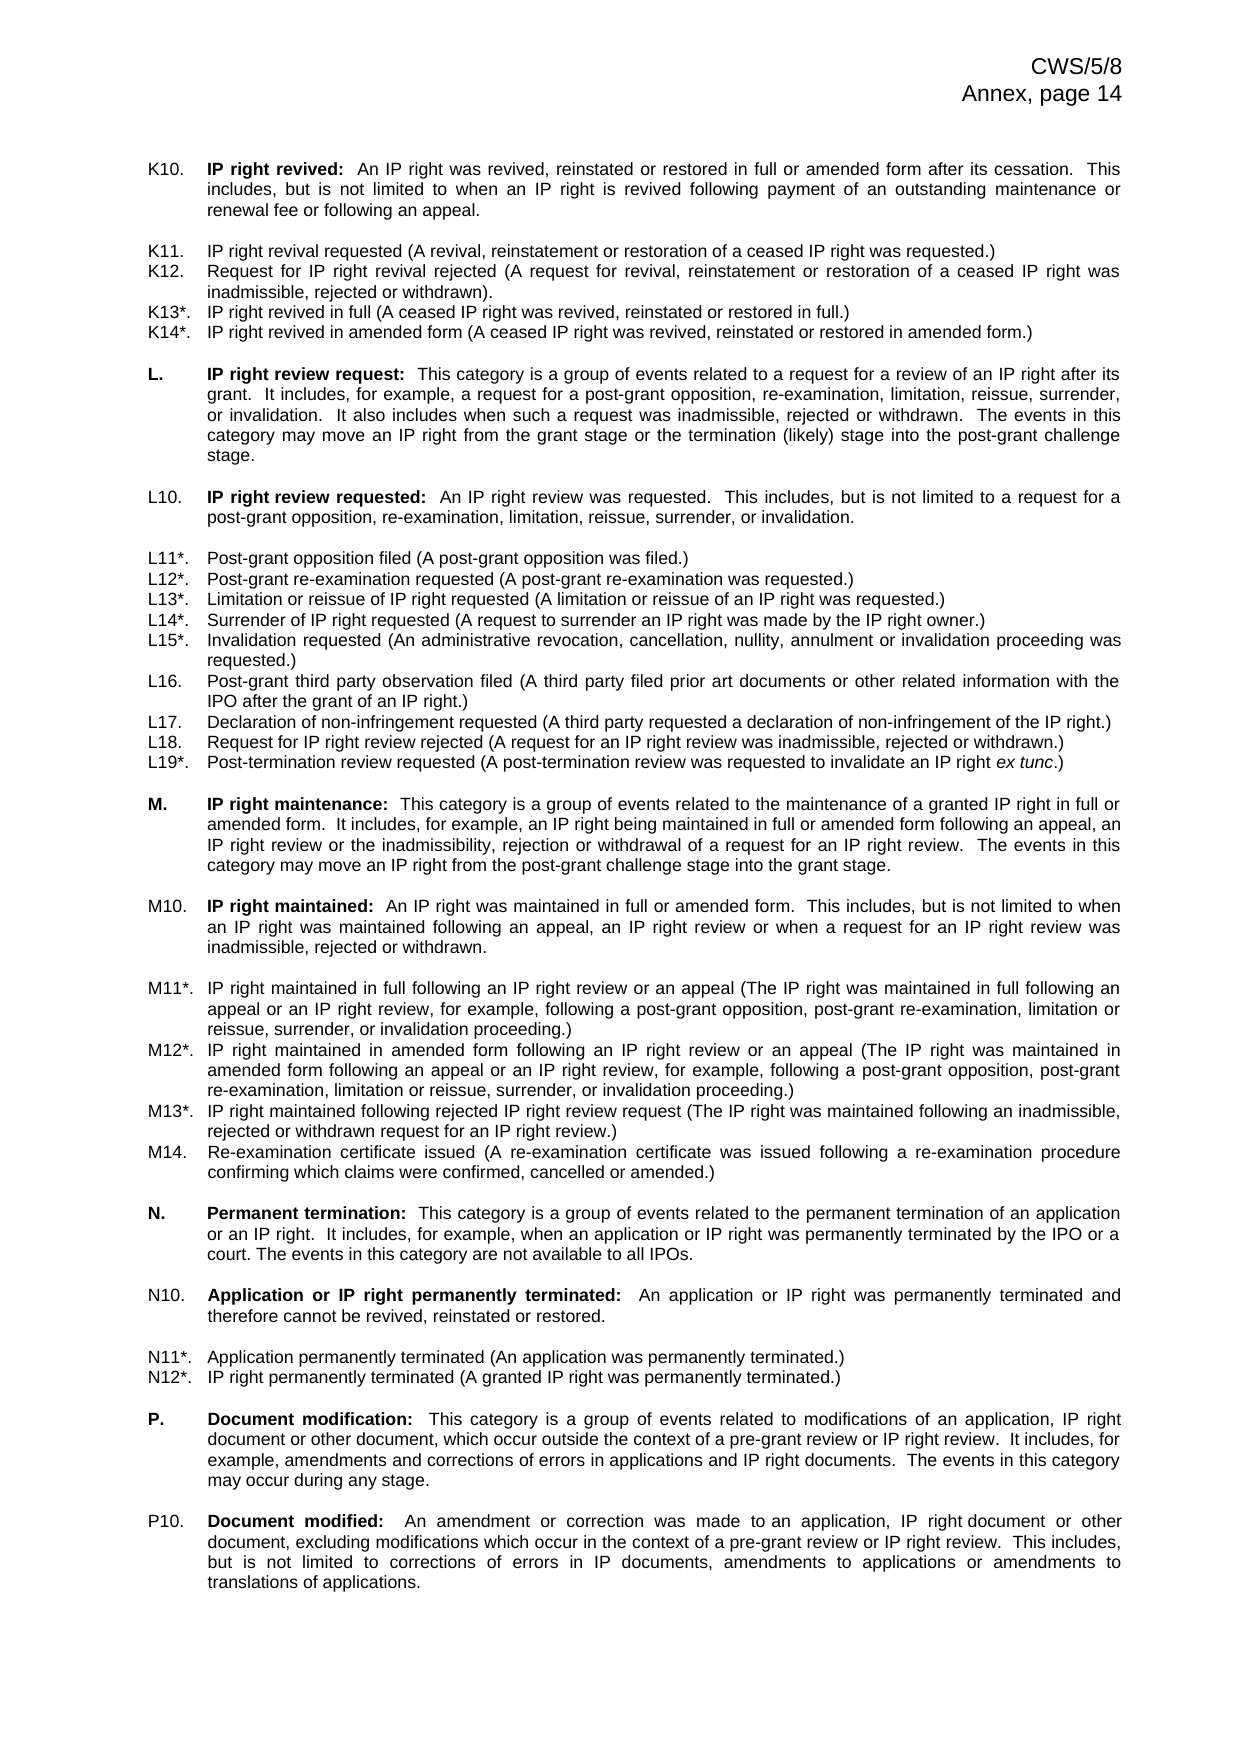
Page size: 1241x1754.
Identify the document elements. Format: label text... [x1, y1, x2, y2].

text M. IP right maintenance: This category is a group of events related to the maintenance of a granted IP right in full or amended form. It includes, for example, an IP right being maintained in full or amended form following an appeal, an IP right review or the inadmissibility, rejection or withdrawal of a request for an IP right review. The events in this category may move an IP right from the post-grant challenge stage into the grant stage. [148, 793, 1122, 875]
text M12*. IP right maintained in amended form following an IP right review or an appeal (The IP right was maintained in amended form following an appeal or an IP right review, for example, following a post-grant opposition, post-grant re-examination, limitation or reissue, surrender, or invalidation proceeding.) [148, 1039, 1122, 1101]
text L10. IP right review requested: An IP right review was requested. This includes, but is not limited to a request for a post-grant opposition, re-examination, limitation, reissue, surrender, or invalidation. [148, 486, 1122, 527]
text L14*. Surrender of IP right requested (A request to surrender an IP right was made by the IP right owner.) [148, 609, 1122, 630]
text M11*. IP right maintained in full following an IP right review or an appeal (The IP right was maintained in full following an appeal or an IP right review, for example, following a post-grant opposition, post-grant re-examination, limitation or reissue, surrender, or invalidation proceeding.) [148, 978, 1122, 1039]
text N. Permanent termination: This category is a group of events related to the permanent termination of an application or an IP right. It includes, for example, when an application or IP right was permanently terminated by the IPO or a court. The events in this category are not available to all IPOs. [148, 1203, 1122, 1264]
text L11*. Post-grant opposition filed (A post-grant opposition was filed.) [148, 548, 1122, 568]
text K11. IP right revival requested (A revival, reinstatement or restoration of a ceased IP right was requested.) [148, 241, 1122, 261]
text K12. Request for IP right revival rejected (A request for revival, reinstatement or restoration of a ceased IP right was inadmissible, rejected or withdrawn). [148, 261, 1122, 302]
text P10. Document modified: An amendment or correction was made to an application, IP right document or other document, excluding modifications which occur in the context of a pre-grant review or IP right review. This includes, but is not limited to corrections of errors in IP documents, amendments to applications or amendments to translations of applications. [148, 1511, 1122, 1593]
text L13*. Limitation or reissue of IP right requested (A limitation or reissue of an IP right was requested.) [148, 589, 1122, 609]
text L18. Request for IP right review rejected (A request for an IP right review was inadmissible, rejected or withdrawn.) [148, 732, 1122, 752]
text L17. Declaration of non-infringement requested (A third party requested a declaration of non-infringement of the IP right.) [148, 711, 1122, 732]
text M14. Re-examination certificate issued (A re-examination certificate was issued following a re-examination procedure confirming which claims were confirmed, cancelled or amended.) [148, 1141, 1122, 1182]
text N10. Application or IP right permanently terminated: An application or IP right was permanently terminated and therefore cannot be revived, reinstated or restored. [148, 1285, 1122, 1326]
text L. IP right review request: This category is a group of events related to a request for a review of an IP right after its grant. It includes, for example, a request for a post-grant opposition, re-examination, limitation, reissue, surrender, or invalidation. It also includes when such a request was inadmissible, rejected or withdrawn. The events in this category may move an IP right from the grant stage or the termination (likely) stage into the post-grant challenge stage. [148, 363, 1122, 466]
text N12*. IP right permanently terminated (A granted IP right was permanently terminated.) [148, 1367, 1122, 1388]
text M10. IP right maintained: An IP right was maintained in full or amended form. This includes, but is not limited to when an IP right was maintained following an appeal, an IP right review or when a request for an IP right review was inadmissible, rejected or withdrawn. [148, 896, 1122, 957]
text N11*. Application permanently terminated (An application was permanently terminated.) [148, 1347, 1122, 1367]
text P. Document modification: This category is a group of events related to modifications of an application, IP right document or other document, which occur outside the context of a pre-grant review or IP right review. It includes, for example, amendments and corrections of errors in applications and IP right documents. The events in this category may occur during any stage. [148, 1408, 1122, 1490]
text L16. Post-grant third party observation filed (A third party filed prior art documents or other related information with the IPO after the grant of an IP right.) [148, 671, 1122, 711]
text L15*. Invalidation requested (An administrative revocation, cancellation, nullity, annulment or invalidation proceeding was requested.) [148, 630, 1122, 671]
text M13*. IP right maintained following rejected IP right review request (The IP right was maintained following an inadmissible, rejected or withdrawn request for an IP right review.) [148, 1101, 1122, 1141]
text K13*. IP right revived in full (A ceased IP right was revived, reinstated or restored in full.) [148, 302, 1122, 322]
text L19*. Post-termination review requested (A post-termination review was requested to invalidate an IP right ex tunc.) [148, 752, 1122, 773]
text K14*. IP right revived in amended form (A ceased IP right was revived, reinstated or restored in amended form.) [148, 322, 1122, 343]
text K10. IP right revived: An IP right was revived, reinstated or restored in full or amended form after its cessation. This includes, but is not limited to when an IP right is revived following payment of an outstanding maintenance or renewal fee or following an appeal. [148, 158, 1122, 220]
text L12*. Post-grant re-examination requested (A post-grant re-examination was requested.) [148, 568, 1122, 589]
